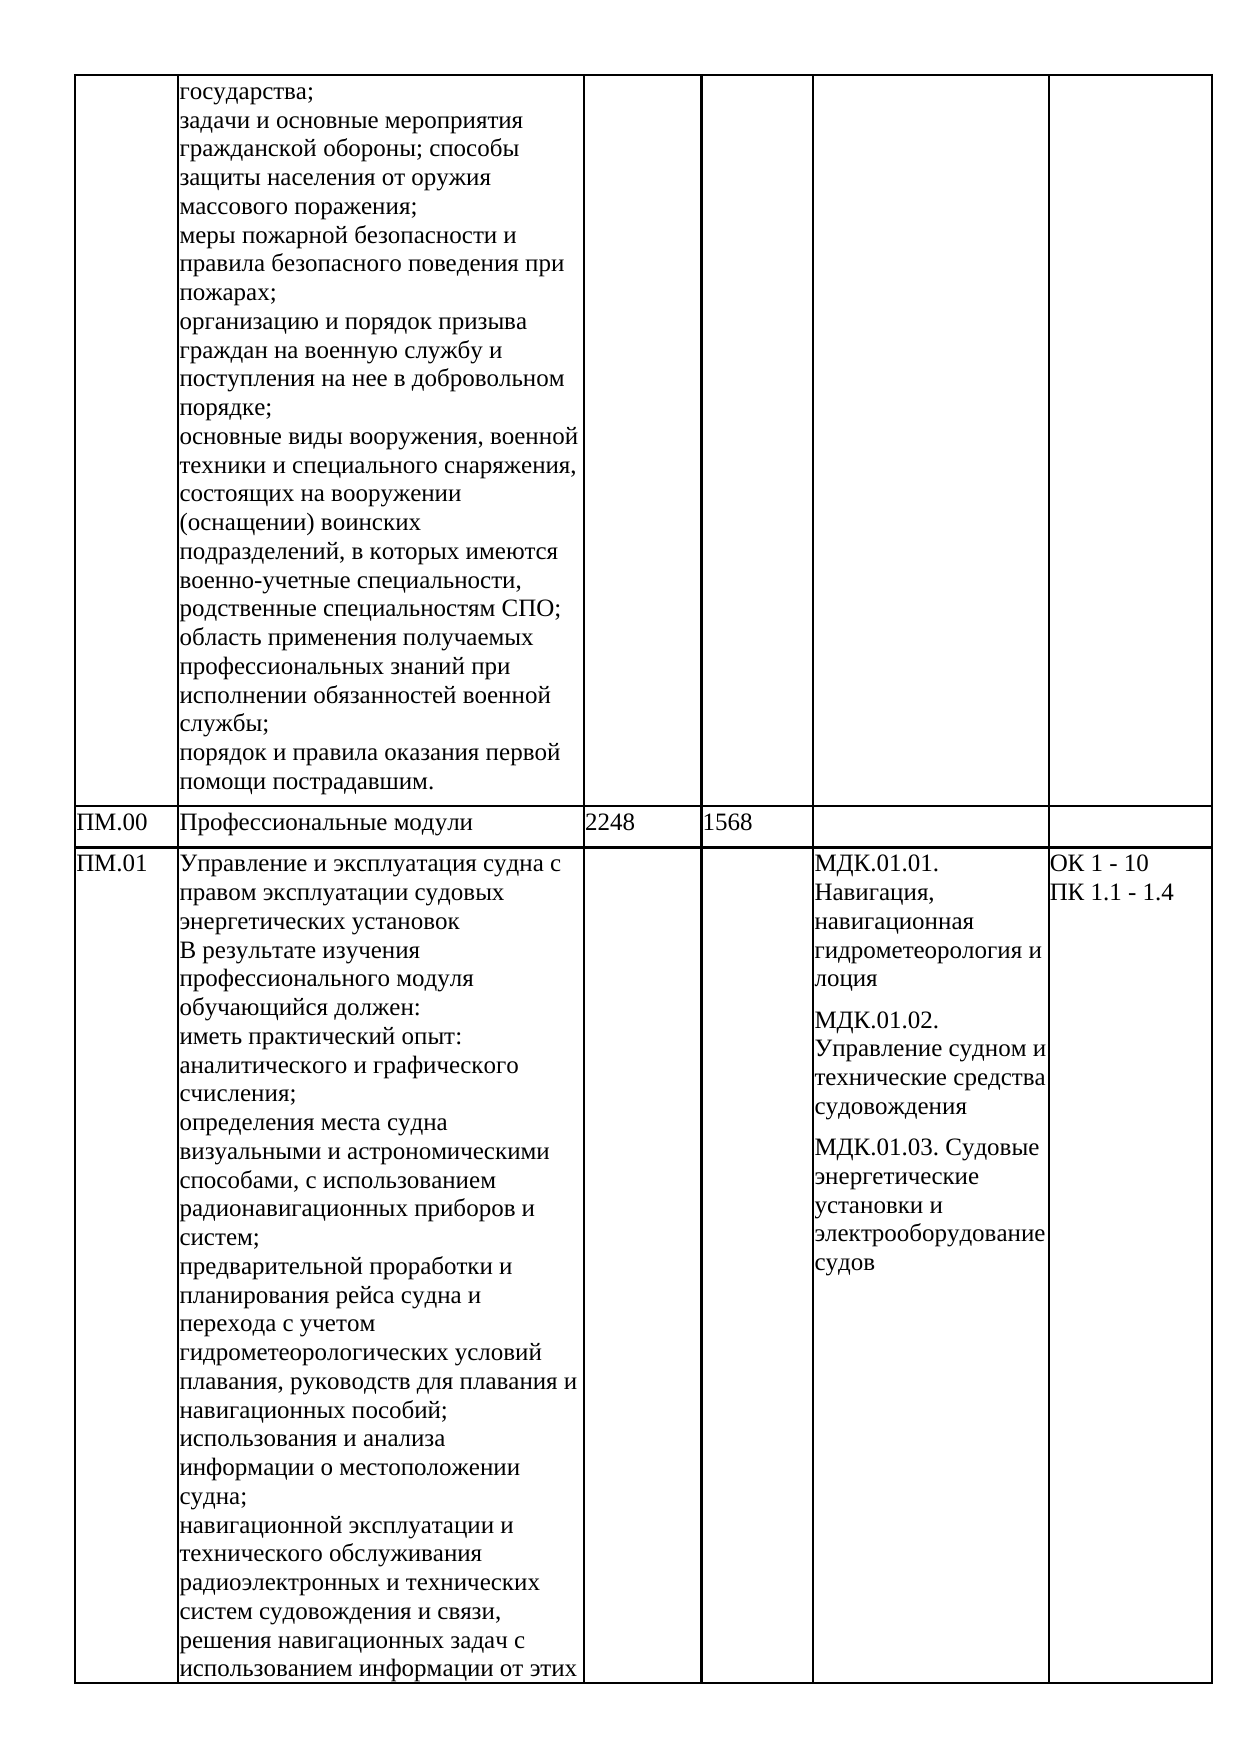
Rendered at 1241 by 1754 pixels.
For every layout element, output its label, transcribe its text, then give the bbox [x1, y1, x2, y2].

table_cell Профессиональные модули [179, 807, 583, 846]
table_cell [1050, 76, 1211, 805]
table_cell 1568 [703, 807, 812, 846]
table_cell [814, 807, 1048, 846]
table_cell 2248 [585, 807, 700, 846]
table_cell [703, 849, 812, 1682]
table_cell [1050, 807, 1211, 846]
table_cell [585, 76, 700, 805]
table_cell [814, 76, 1048, 805]
table_cell ПМ.00 [76, 807, 177, 846]
table_cell МДК.01.01. Навигация, навигационная гидрометеорология и лоция [814, 849, 1048, 1003]
table_cell ОК 1 - 10 ПК 1.1 - 1.4 [1050, 849, 1211, 1682]
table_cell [814, 1130, 1048, 1682]
table_cell [585, 849, 700, 1682]
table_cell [179, 76, 583, 805]
table_cell ПМ.01 [76, 849, 177, 1682]
table_cell [703, 76, 812, 805]
table_cell МДК.01.02. Управление судном и технические средства судовождения [814, 1003, 1048, 1130]
